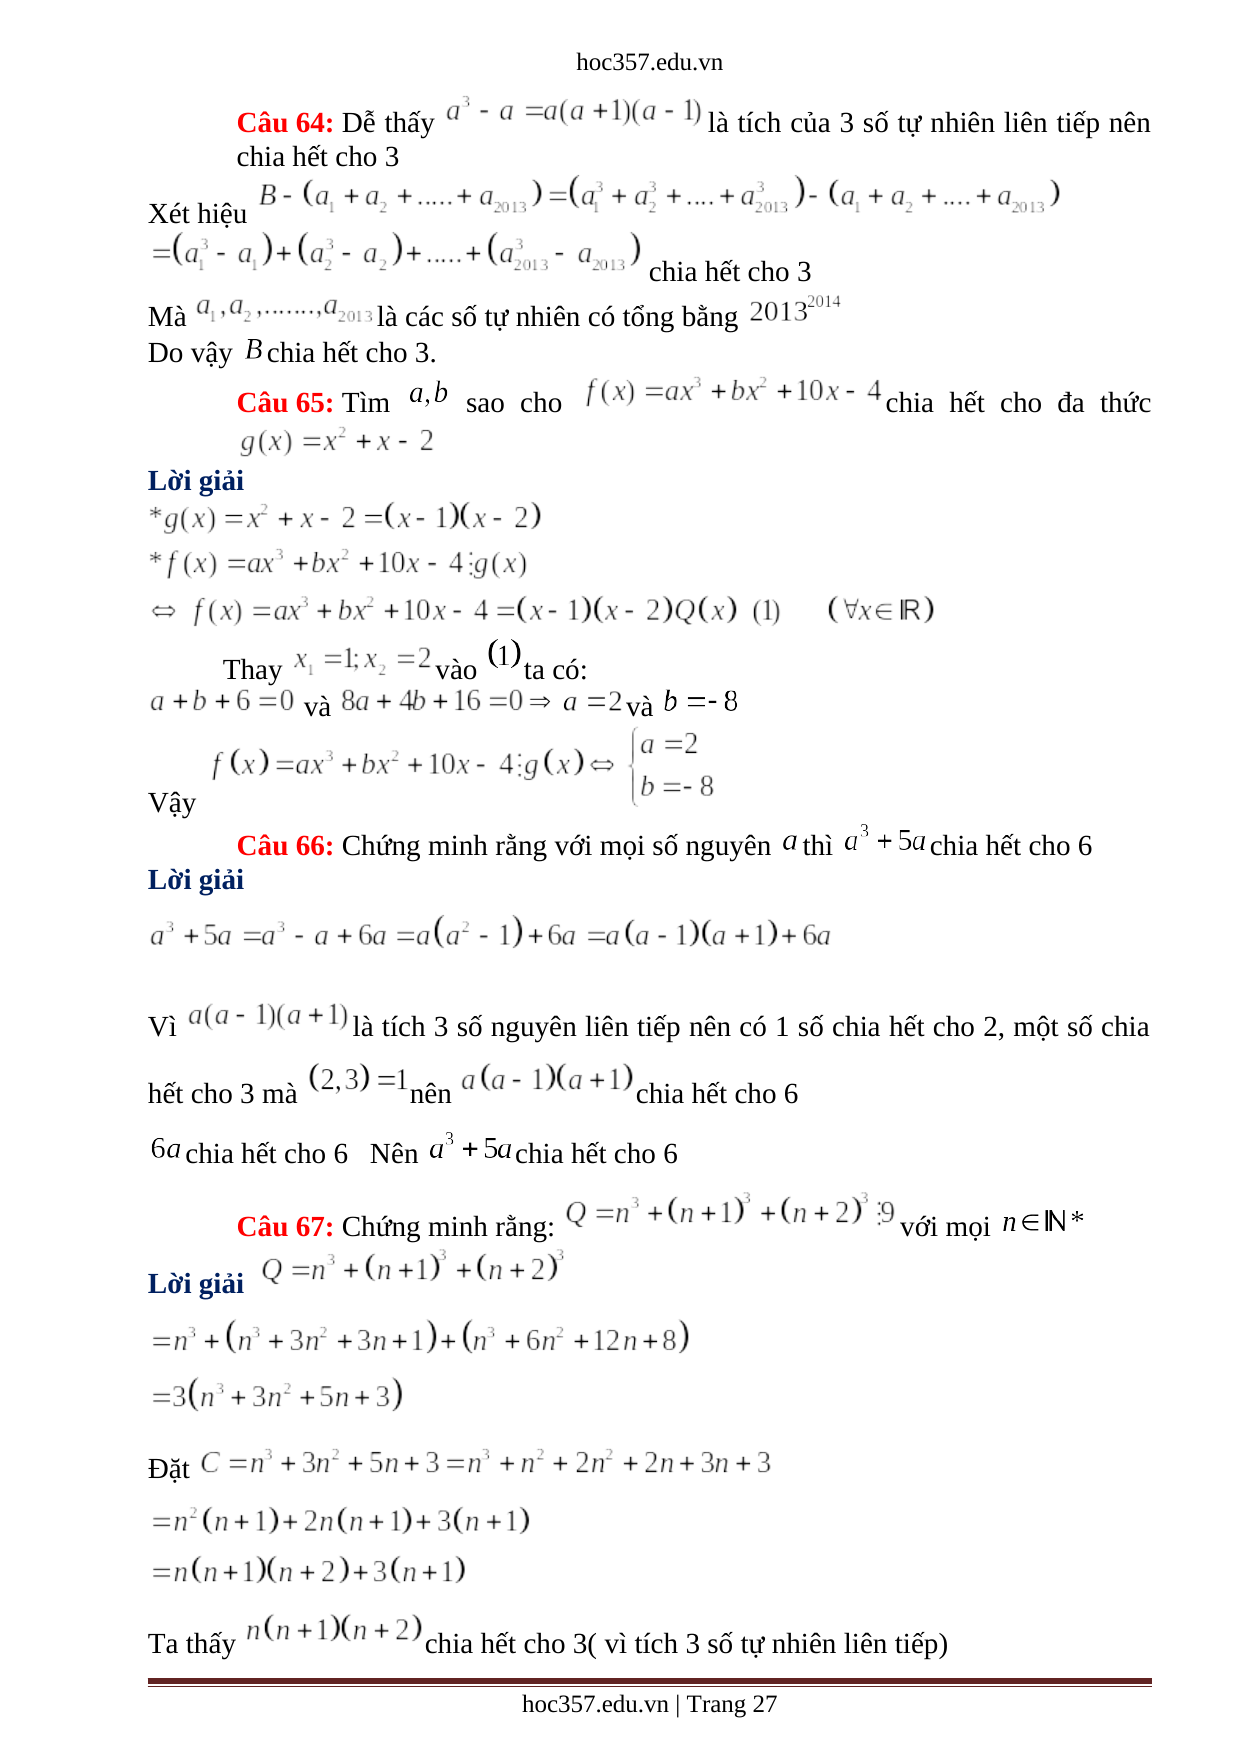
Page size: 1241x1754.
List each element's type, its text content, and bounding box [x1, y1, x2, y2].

list Xét hiệu [148, 172, 1152, 230]
subtitle Tìm sao cho chia hết cho đa thức [236, 369, 1152, 463]
list Đặt [148, 1441, 1152, 1485]
list Mà là các số tự nhiên có tổng bằng [148, 288, 1152, 333]
subtitle Chứng minh rằng với mọi số nguyên thì chia hết cho 6 [236, 818, 1152, 862]
subtitle Chứng minh rằng: với mọi [236, 1187, 1152, 1243]
list chia hết cho 6 Nên chia hết cho 6 [148, 1126, 1152, 1170]
subtitle Dễ thấy là tích của 3 số tự nhiên liên tiếp nên chia hết cho 3 [236, 89, 1152, 172]
list chia hết cho 3 [148, 230, 1152, 288]
list Ta thấy chia hết cho 3( vì tích 3 số tự nhiên liên tiếp) [148, 1610, 1152, 1660]
list Vậy [148, 723, 1152, 818]
list Lời giải [148, 1243, 1152, 1299]
list Vì là tích 3 số nguyên liên tiếp nên có 1 số chia hết cho 2, một số chia hết cho 3 mà nên chia hết cho 6 [148, 999, 1152, 1109]
list Lời giải [148, 862, 1152, 896]
list Do vậy chia hết cho 3. [148, 333, 1152, 369]
list và và [148, 685, 1152, 723]
list Thay vào ta có: [148, 635, 1152, 685]
list Lời giải [148, 463, 1152, 496]
